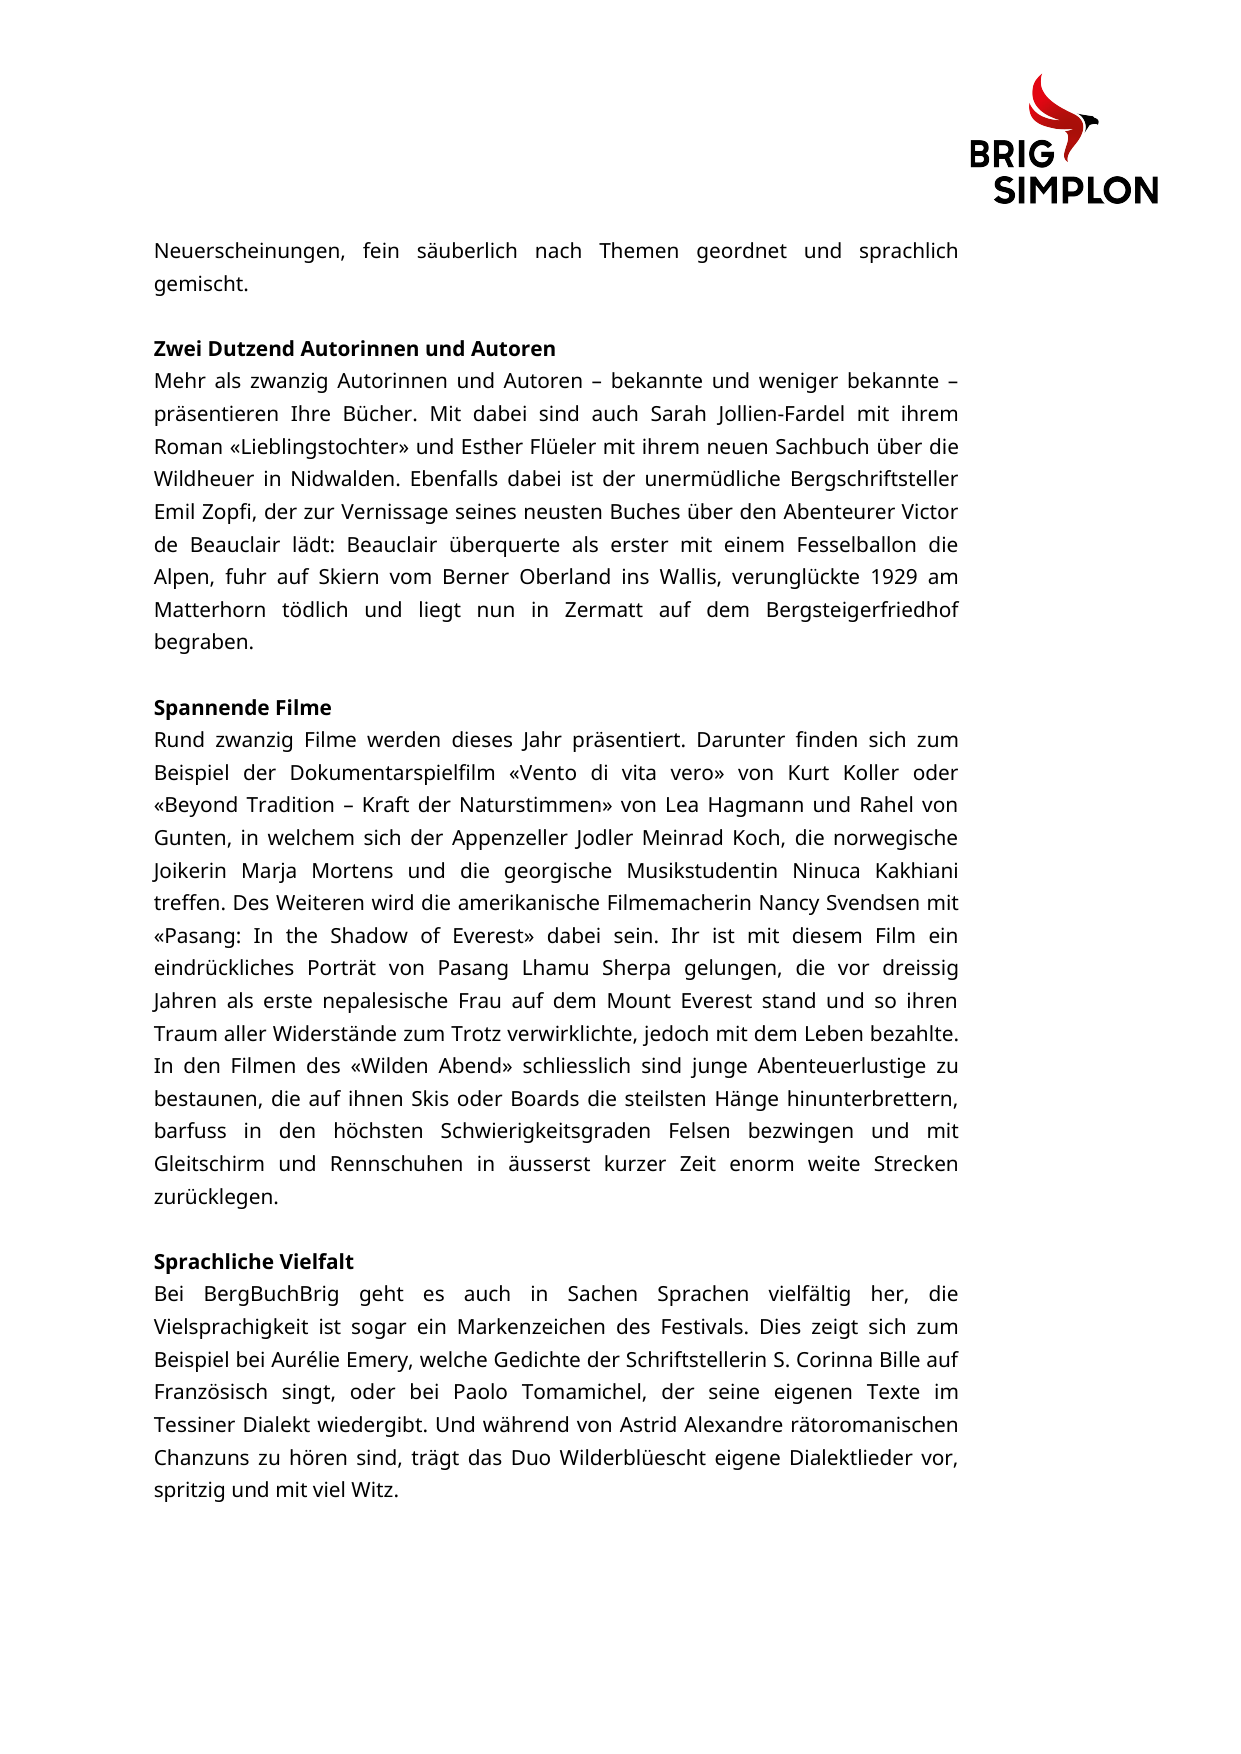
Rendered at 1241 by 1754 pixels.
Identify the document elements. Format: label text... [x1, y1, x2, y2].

text Mehr als zwanzig Autorinnen und Autoren – bekannte und weniger bekannte – präsentieren Ihre Bücher. Mit dabei sind auch Sarah Jollien-Fardel mit ihrem Roman «Lieblingstochter» und Esther Flüeler mit ihrem neuen Sachbuch über die Wildheuer in Nidwalden. Ebenfalls dabei ist der unermüdliche Bergschriftsteller Emil Zopfi, der zur Vernissage seines neusten Buches über den Abenteurer Victor de Beauclair lädt: Beauclair überquerte als erster mit einem Fesselballon die Alpen, fuhr auf Skiern vom Berner Oberland ins Wallis, verunglückte 1929 am Matterhorn tödlich und liegt nun in Zermatt auf dem Bergsteigerfriedhof begraben. [153, 367, 960, 656]
text Spannende Filme [153, 693, 960, 721]
text Rund zwanzig Filme werden dieses Jahr präsentiert. Darunter finden sich zum Beispiel der Dokumentarspielfilm «Vento di vita vero» von Kurt Koller oder «Beyond Tradition – Kraft der Naturstimmen» von Lea Hagmann und Rahel von Gunten, in welchem sich der Appenzeller Jodler Meinrad Koch, die norwegische Joikerin Marja Mortens und die georgische Musikstudentin Ninuca Kakhiani treffen. Des Weiteren wird die amerikanische Filmemacherin Nancy Svendsen mit «Pasang: In the Shadow of Everest» dabei sein. Ihr ist mit diesem Film ein eindrückliches Porträt von Pasang Lhamu Sherpa gelungen, die vor dreissig Jahren als erste nepalesische Frau auf dem Mount Everest stand und so ihren Traum aller Widerstände zum Trotz verwirklichte, jedoch mit dem Leben bezahlte. In den Filmen des «Wilden Abend» schliesslich sind junge Abenteuerlustige zu bestaunen, die auf ihnen Skis oder Boards die steilsten Hänge hinunterbrettern, barfuss in den höchsten Schwierigkeitsgraden Felsen bezwingen und mit Gleitschirm und Rennschuhen in äusserst kurzer Zeit enorm weite Strecken zurücklegen. [153, 725, 960, 1210]
text Zwei Dutzend Autorinnen und Autoren [153, 334, 960, 362]
text Sprachliche Vielfalt [153, 1247, 960, 1275]
text Bei BergBuchBrig geht es auch in Sachen Sprachen vielfältig her, die Vielsprachigkeit ist sogar ein Markenzeichen des Festivals. Dies zeigt sich zum Beispiel bei Aurélie Emery, welche Gedichte der Schriftstellerin S. Corinna Bille auf Französisch singt, oder bei Paolo Tomamichel, der seine eigenen Texte im Tessiner Dialekt wiedergibt. Und während von Astrid Alexandre rätoromanischen Chanzuns zu hören sind, trägt das Duo Wilderblüescht eigene Dialektlieder vor, spritzig und mit viel Witz. [153, 1279, 960, 1504]
picture [970, 73, 1158, 204]
